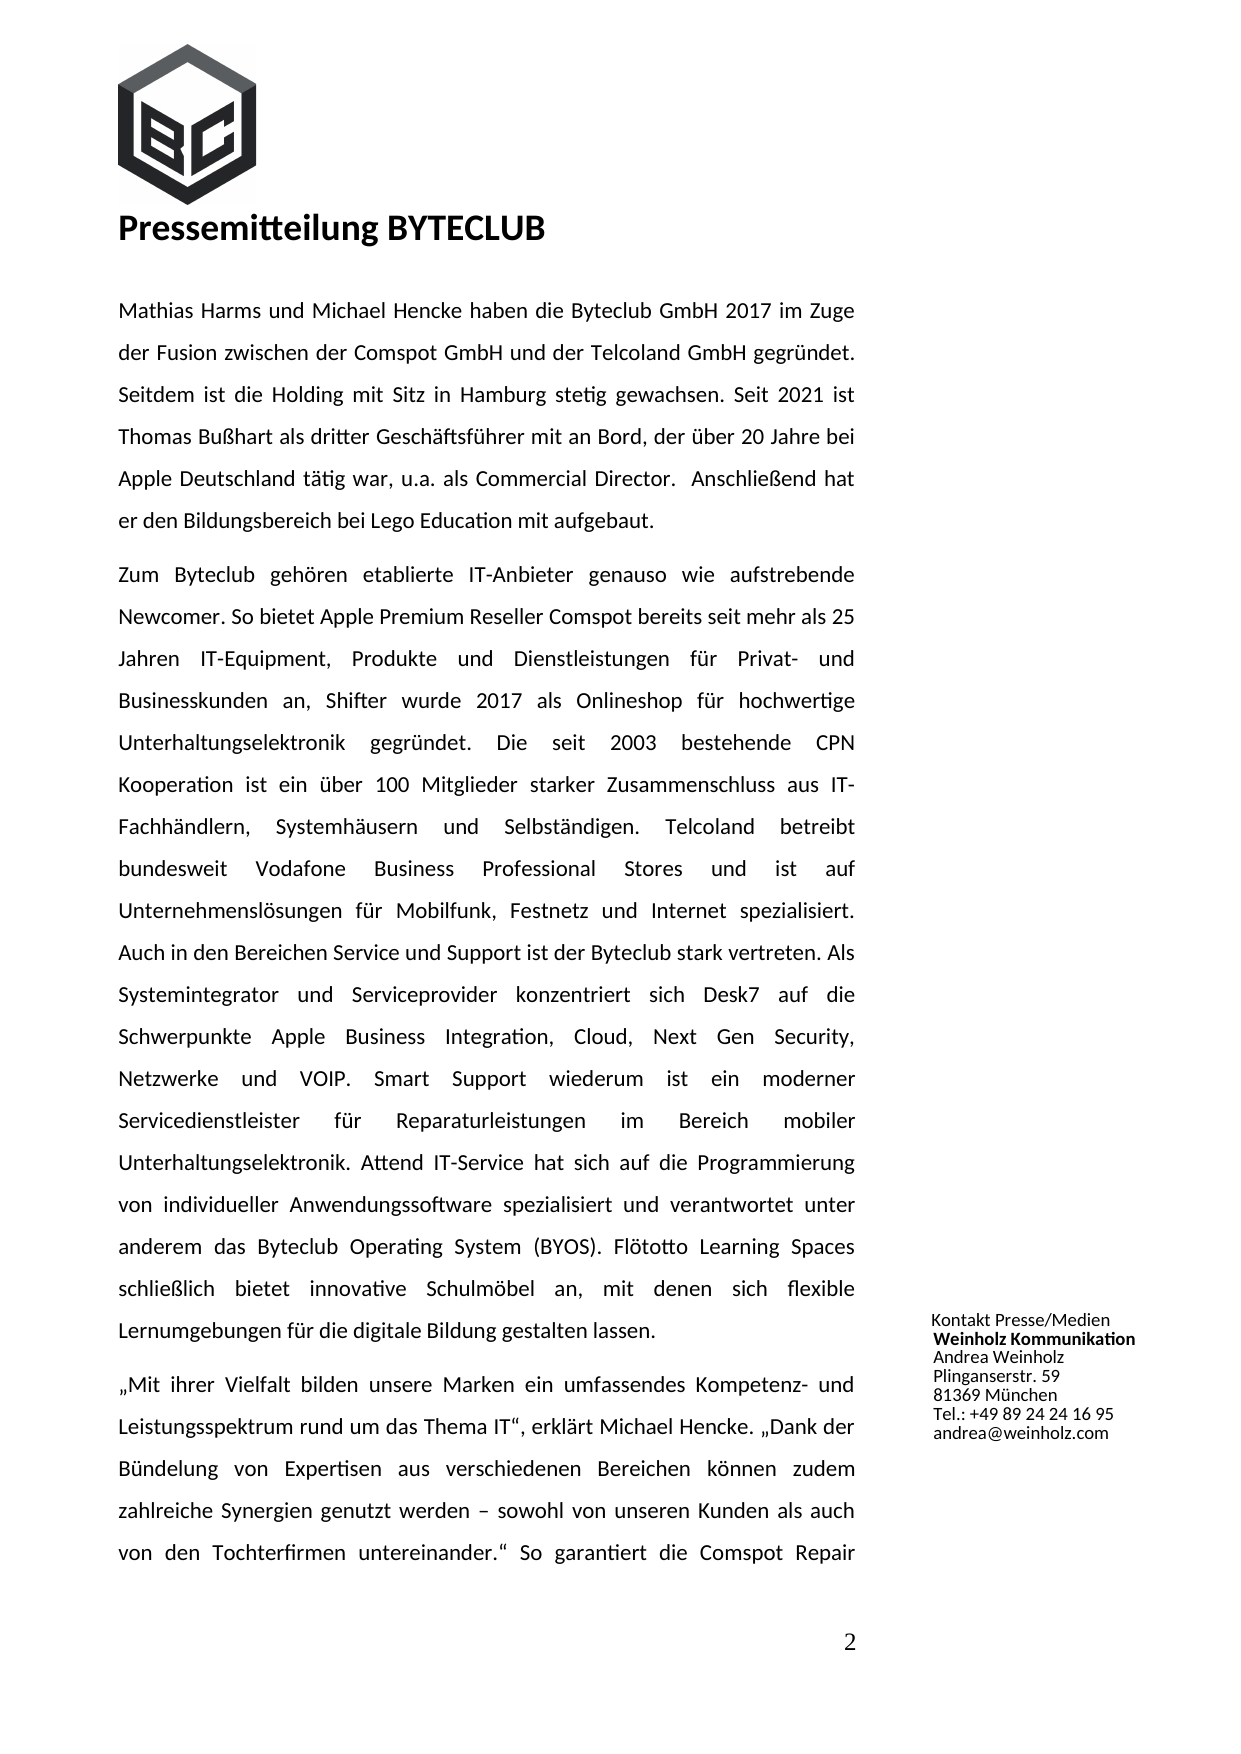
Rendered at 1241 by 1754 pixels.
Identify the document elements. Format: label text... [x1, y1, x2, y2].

text Mathias Harms und Michael Hencke haben die Byteclub GmbH 2017 im Zuge der Fusion zwischen der Comspot GmbH und der Telcoland GmbH gegründet. Seitdem ist die Holding mit Sitz in Hamburg stetig gewachsen. Seit 2021 ist Thomas Bußhart als dritter Geschäftsführer mit an Bord, der über 20 Jahre bei Apple Deutschland tätig war, u.a. als Commercial Director. Anschließend hat er den Bildungsbereich bei Lego Education mit aufgebaut. [118, 296, 856, 534]
text Zum Byteclub gehören etablierte IT-Anbieter genauso wie aufstrebende Newcomer. So bietet Apple Premium Reseller Comspot bereits seit mehr als 25 Jahren IT-Equipment, Produkte und Dienstleistungen für Privat- und Businesskunden an, Shifter wurde 2017 als Onlineshop für hochwertige Unterhaltungselektronik gegründet. Die seit 2003 bestehende CPN Kooperation ist ein über 100 Mitglieder starker Zusammenschluss aus IT-Fachhändlern, Systemhäusern und Selbständigen. Telcoland betreibt bundesweit Vodafone Business Professional Stores und ist auf Unternehmenslösungen für Mobilfunk, Festnetz und Internet spezialisiert. Auch in den Bereichen Service und Support ist der Byteclub stark vertreten. Als Systemintegrator und Serviceprovider konzentriert sich Desk7 auf die Schwerpunkte Apple Business Integration, Cloud, Next Gen Security, Netzwerke und VOIP. Smart Support wiederum ist ein moderner Servicedienstleister für Reparaturleistungen im Bereich mobiler Unterhaltungselektronik. Attend IT-Service hat sich auf die Programmierung von individueller Anwendungssoftware spezialisiert und verantwortet unter anderem das Byteclub Operating System (BYOS). Flötotto Learning Spaces schließlich bietet innovative Schulmöbel an, mit denen sich flexible Lernumgebungen für die digitale Bildung gestalten lassen. [118, 560, 856, 1344]
picture [118, 44, 257, 205]
